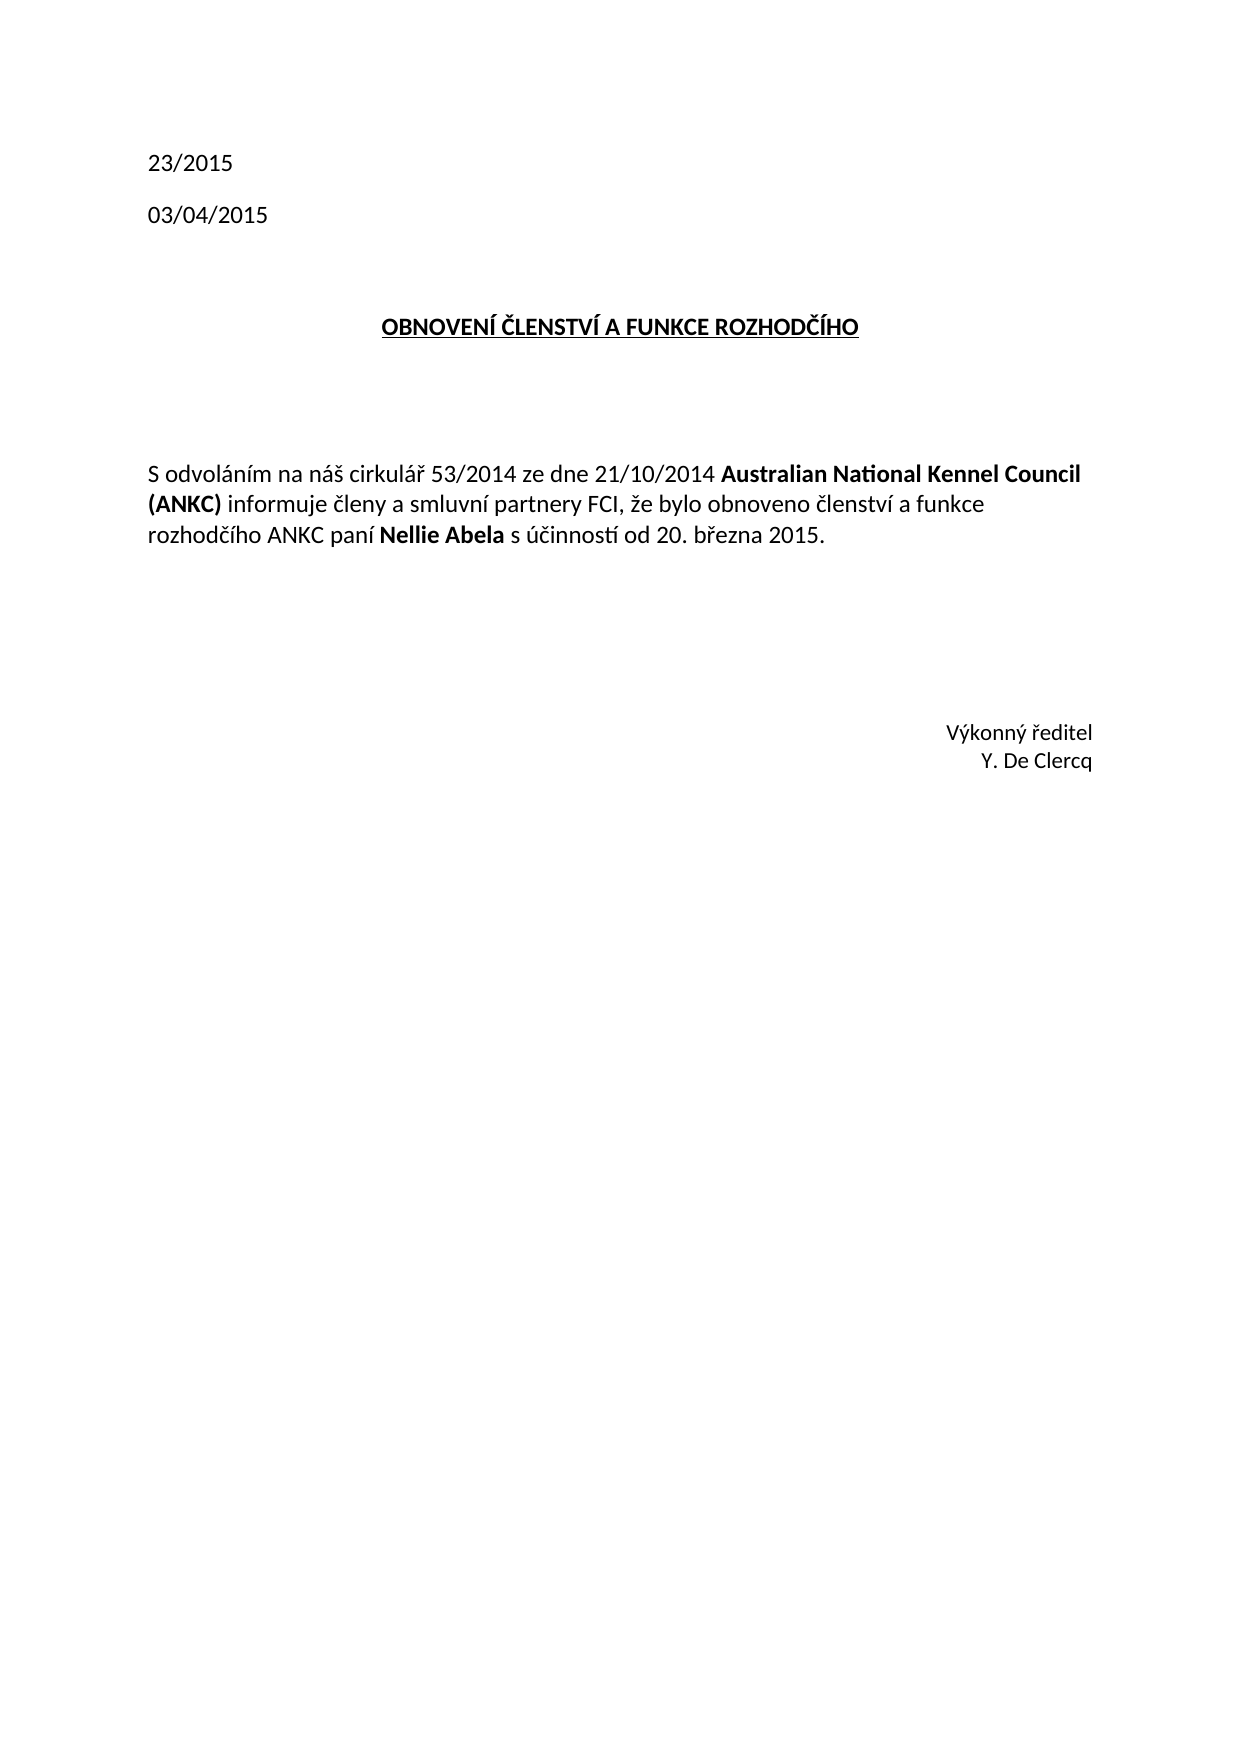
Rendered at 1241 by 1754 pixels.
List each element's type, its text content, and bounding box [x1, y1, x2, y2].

text S odvoláním na náš cirkulář 53/2014 ze dne 21/10/2014 Australian National Kennel Council (ANKC) informuje členy a smluvní partnery FCI, že bylo obnoveno členství a funkce rozhodčího ANKC paní Nellie Abela s účinností od 20. března 2015. [148, 458, 1093, 549]
text 23/2015 [148, 148, 1093, 178]
text 03/04/2015 [148, 199, 1093, 229]
text Y. De Clercq [148, 746, 1093, 774]
text Výkonný ředitel [148, 718, 1093, 746]
text OBNOVENÍ ČLENSTVÍ A FUNKCE ROZHODČÍHO [148, 311, 1093, 341]
